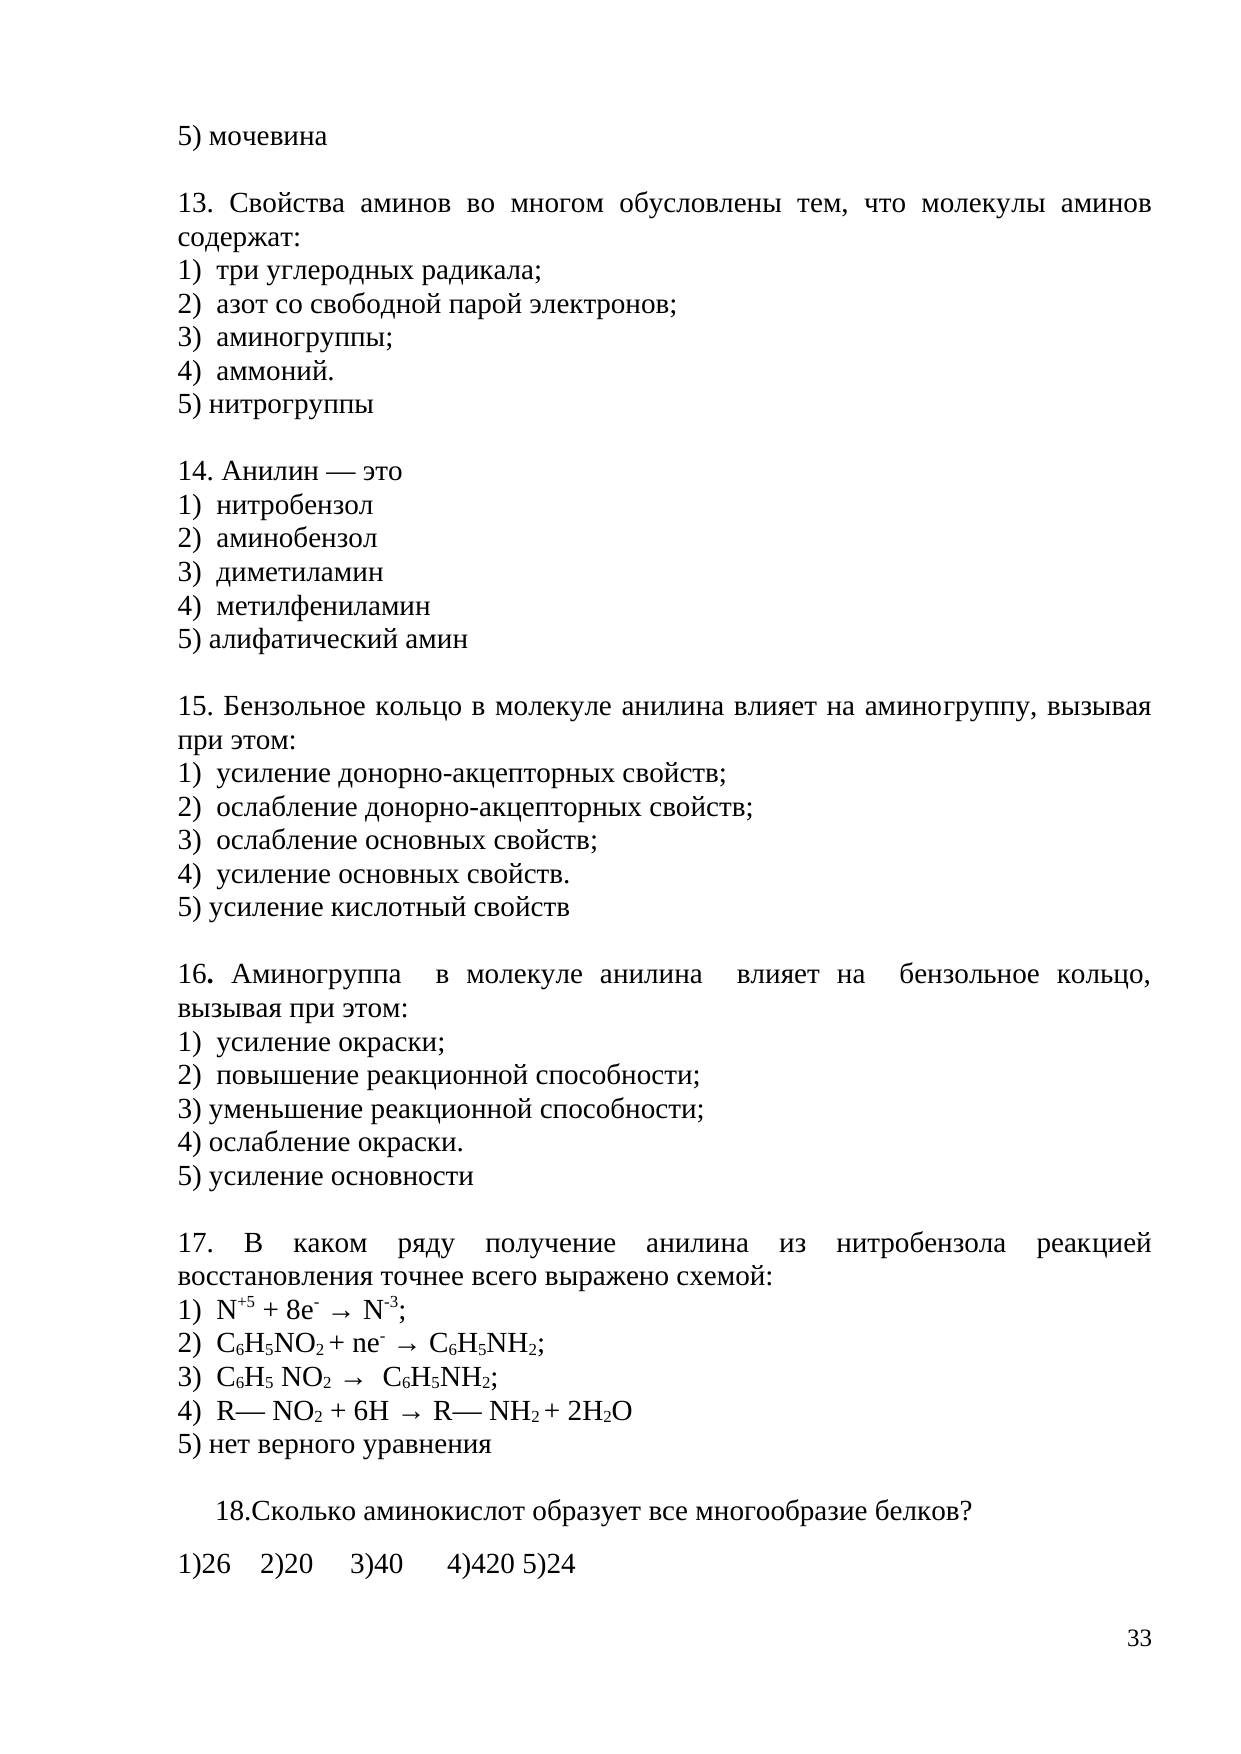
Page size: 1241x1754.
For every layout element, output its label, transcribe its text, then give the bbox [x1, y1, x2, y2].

text 4) R— NO2 + 6H → R— NH2 + 2H2O [177, 1393, 1152, 1426]
text 3) ослабление основных свойств; [177, 822, 1152, 856]
text 16. Аминогруппа в молекуле анилина влияет на бензольное кольцо, вызывая при этом: [177, 957, 1152, 1024]
text 2) ослабление донорно-акцепторных свойств; [177, 789, 1152, 822]
text 3) аминогруппы; [177, 319, 1152, 353]
text 3) диметиламин [177, 554, 1152, 588]
text 4) усиление основных свойств. [177, 856, 1152, 889]
text 15. Бензольное кольцо в молекуле анилина влияет на аминогруппу, вызывая при этом: [177, 688, 1152, 755]
text 17. В каком ряду получение анилина из нитробензола реакцией восстановления точнее всего выражено схемой: [177, 1225, 1152, 1292]
text 4) ослабление окраски. [177, 1124, 1152, 1158]
text 2) азот со свободной парой электронов; [177, 286, 1152, 319]
text 5) усиление основности [177, 1158, 1152, 1191]
text 5) мочевина [177, 118, 1152, 152]
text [177, 1546, 1152, 1616]
text 2) повышение реакционной способности; [177, 1057, 1152, 1091]
text 14. Анилин — это [177, 453, 1152, 487]
text 18.Сколько аминокислот образует все многообразие белков? [215, 1493, 1152, 1527]
text 2) аминобензол [177, 521, 1152, 554]
text 1) усиление донорно-акцепторных свойств; [177, 755, 1152, 789]
text 5) нитрогруппы [177, 386, 1152, 420]
text 2) C6H5NO2 + ne- → C6H5NH2; [177, 1326, 1152, 1359]
text 4) метилфениламин [177, 588, 1152, 621]
text 13. Свойства аминов во многом обусловлены тем, что молекулы аминов содержат: [177, 185, 1152, 252]
text 5) усиление кислотный свойств [177, 889, 1152, 923]
text 3) уменьшение реакционной способности; [177, 1091, 1152, 1124]
text 3) С6Н5 NO2 → C6H5NH2; [177, 1359, 1152, 1393]
text 1) N+5 + 8e- → N-3; [177, 1292, 1152, 1326]
text 5) алифатический амин [177, 621, 1152, 655]
text 1) нитробензол [177, 487, 1152, 521]
text 4) аммоний. [177, 353, 1152, 386]
text 5) нет верного уравнения [177, 1426, 1152, 1460]
text 1) усиление окраски; [177, 1024, 1152, 1057]
text 1) три углеродных радикала; [177, 252, 1152, 286]
